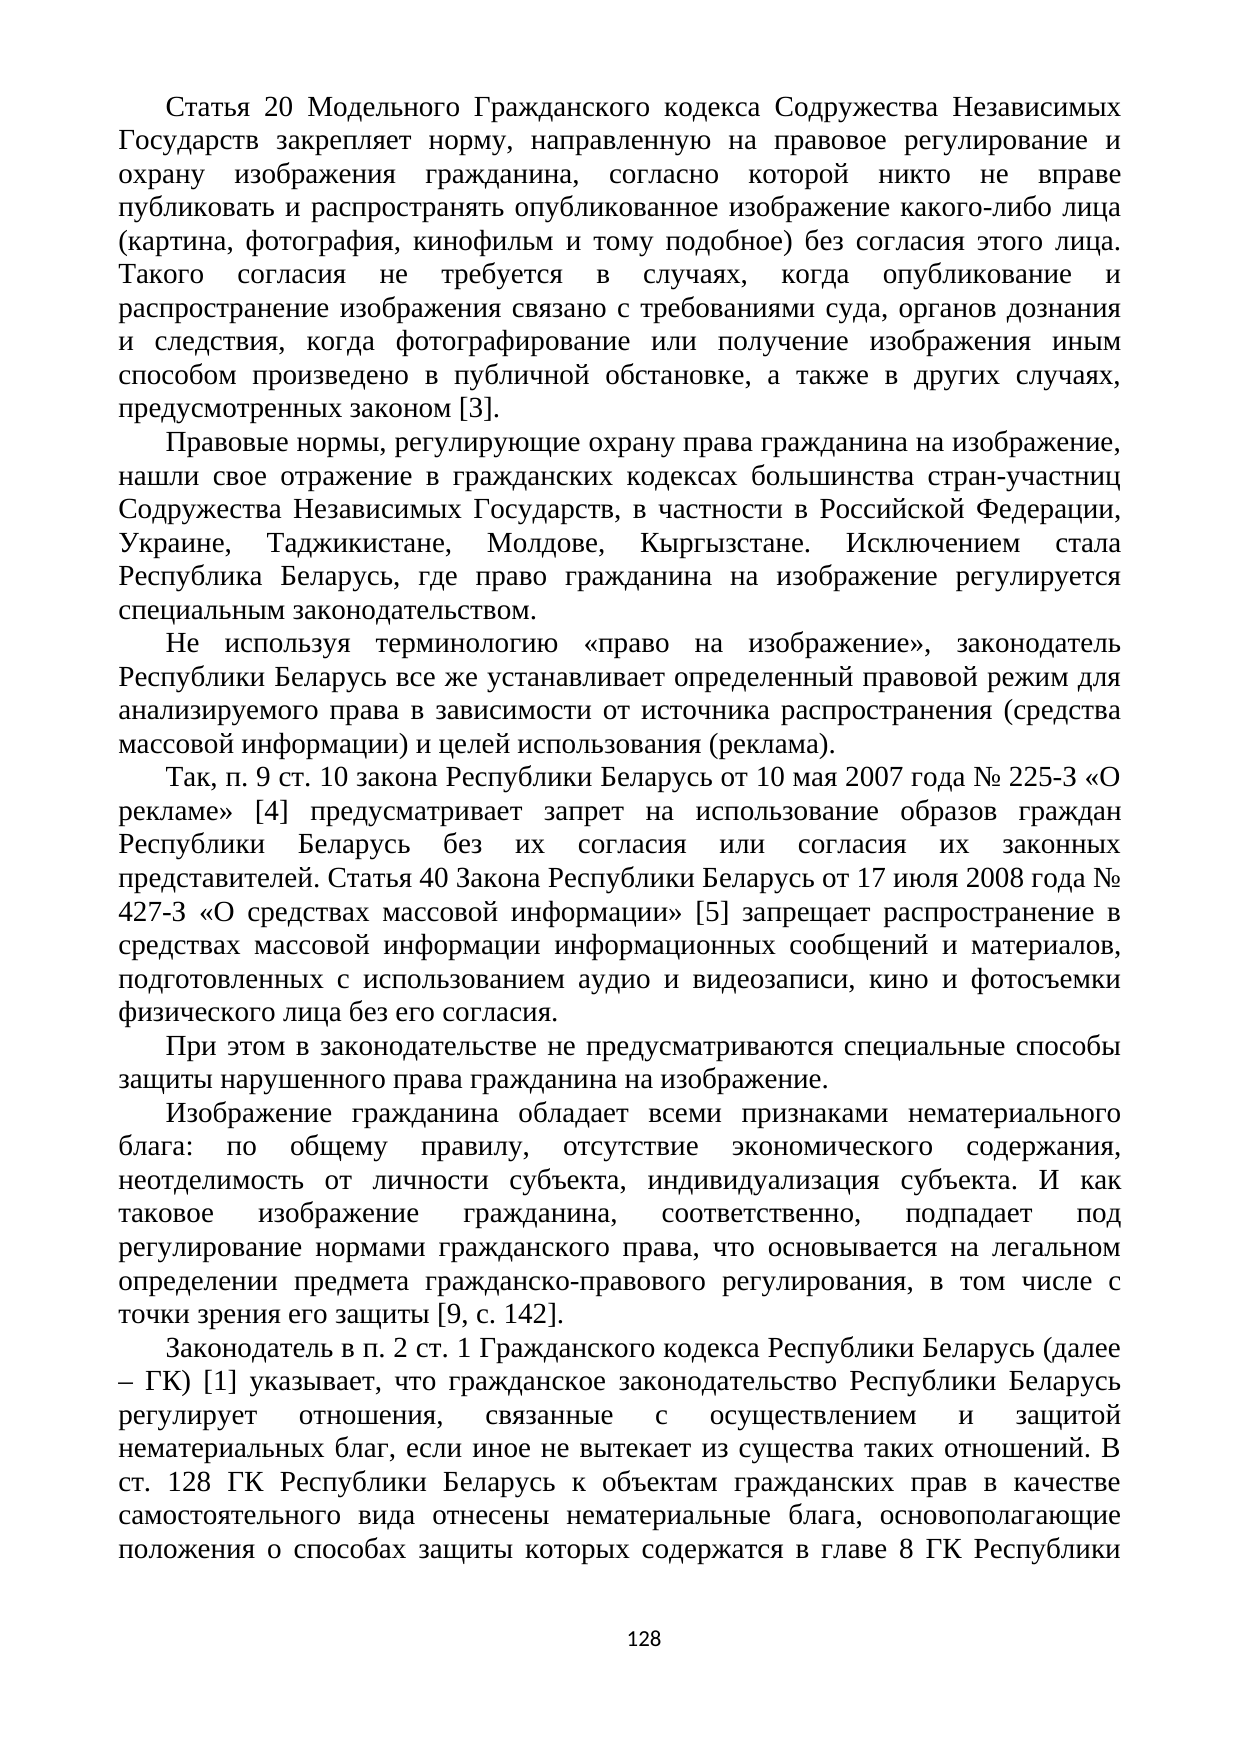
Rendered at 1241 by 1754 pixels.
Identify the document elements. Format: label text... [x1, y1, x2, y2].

text Статья 20 Модельного Гражданского кодекса Содружества Независимых Государств закрепляет норму, направленную на правовое регулирование и охрану изображения гражданина, согласно которой никто не вправе публиковать и распространять опубликованное изображение какого-либо лица (картина, фотография, кинофильм и тому подобное) без согласия этого лица. Такого согласия не требуется в случаях, когда опубликование и распространение изображения связано с требованиями суда, органов дознания и следствия, когда фотографирование или получение изображения иным способом произведено в публичной обстановке, а также в других случаях, предусмотренных законом [3]. [118, 89, 1122, 424]
text Так, п. 9 ст. 10 закона Республики Беларусь от 10 мая 2007 года № 225-З «О рекламе» [4] предусматривает запрет на использование образов граждан Республики Беларусь без их согласия или согласия их законных представителей. Статья 40 Закона Республики Беларусь от 17 июля 2008 года № 427-З «О средствах массовой информации» [5] запрещает распространение в средствах массовой информации информационных сообщений и материалов, подготовленных с использованием аудио и видеозаписи, кино и фотосъемки физического лица без его согласия. [118, 759, 1122, 1028]
text Изображение гражданина обладает всеми признаками нематериального блага: по общему правилу, отсутствие экономического содержания, неотделимость от личности субъекта, индивидуализация субъекта. И как таковое изображение гражданина, соответственно, подпадает под регулирование нормами гражданского права, что основывается на легальном определении предмета гражданско-правового регулирования, в том числе с точки зрения его защиты [9, с. 142]. [118, 1095, 1122, 1330]
text Не используя терминологию «право на изображение», законодатель Республики Беларусь все же устанавливает определенный правовой режим для анализируемого права в зависимости от источника распространения (средства массовой информации) и целей использования (реклама). [118, 625, 1122, 759]
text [118, 1330, 1122, 1564]
text Правовые нормы, регулирующие охрану права гражданина на изображение, нашли свое отражение в гражданских кодексах большинства стран-участниц Содружества Независимых Государств, в частности в Российской Федерации, Украине, Таджикистане, Молдове, Кыргызстане. Исключением стала Республика Беларусь, где право гражданина на изображение регулируется специальным законодательством. [118, 424, 1122, 625]
text При этом в законодательстве не предусматриваются специальные способы защиты нарушенного права гражданина на изображение. [118, 1028, 1122, 1095]
